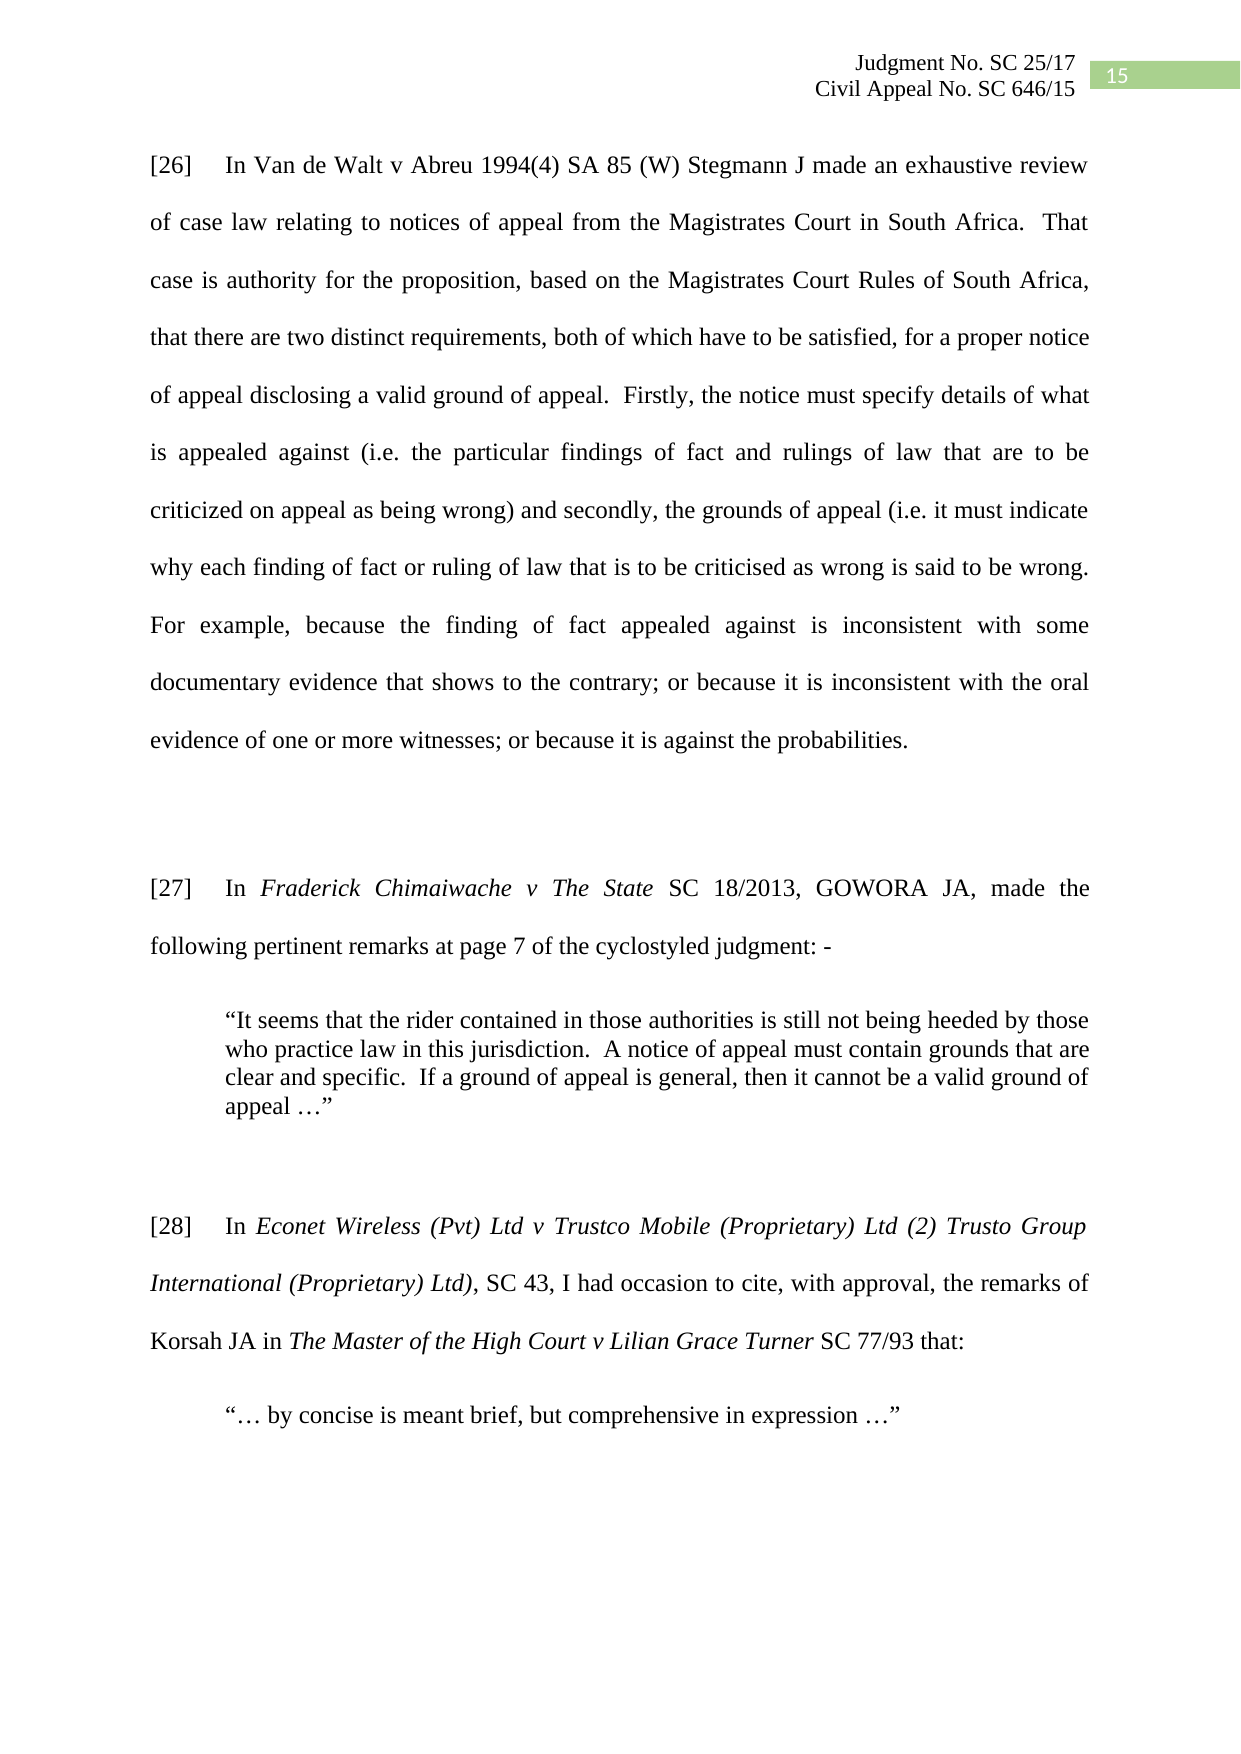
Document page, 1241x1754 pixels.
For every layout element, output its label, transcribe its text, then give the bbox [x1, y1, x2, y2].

text “It seems that the rider contained in those authorities is still not being heeded by those who practice law in this jurisdiction. A notice of appeal must contain grounds that are clear and specific. If a ground of appeal is general, then it cannot be a valid ground of appeal …” [225, 1005, 1090, 1120]
text “… by concise is meant brief, but comprehensive in expression …” [225, 1400, 1090, 1429]
text [27] In Fraderick Chimaiwache v The State SC 18/2013, GOWORA JA, made the following pertinent remarks at page 7 of the cyclostyled judgment: - [150, 873, 1090, 959]
text [26] In Van de Walt v Abreu 1994(4) SA 85 (W) Stegmann J made an exhaustive review of case law relating to notices of appeal from the Magistrates Court in South Africa. That case is authority for the proposition, based on the Magistrates Court Rules of South Africa, that there are two distinct requirements, both of which have to be satisfied, for a proper notice of appeal disclosing a valid ground of appeal. Firstly, the notice must specify details of what is appealed against (i.e. the particular findings of fact and rulings of law that are to be criticized on appeal as being wrong) and secondly, the grounds of appeal (i.e. it must indicate why each finding of fact or ruling of law that is to be criticised as wrong is said to be wrong. For example, because the finding of fact appealed against is inconsistent with some documentary evidence that shows to the contrary; or because it is inconsistent with the oral evidence of one or more witnesses; or because it is against the probabilities. [150, 150, 1090, 754]
text [28] In Econet Wireless (Pvt) Ltd v Trustco Mobile (Proprietary) Ltd (2) Trusto Group International (Proprietary) Ltd), SC 43, I had occasion to cite, with approval, the remarks of Korsah JA in The Master of the High Court v Lilian Grace Turner SC 77/93 that: [150, 1211, 1090, 1354]
